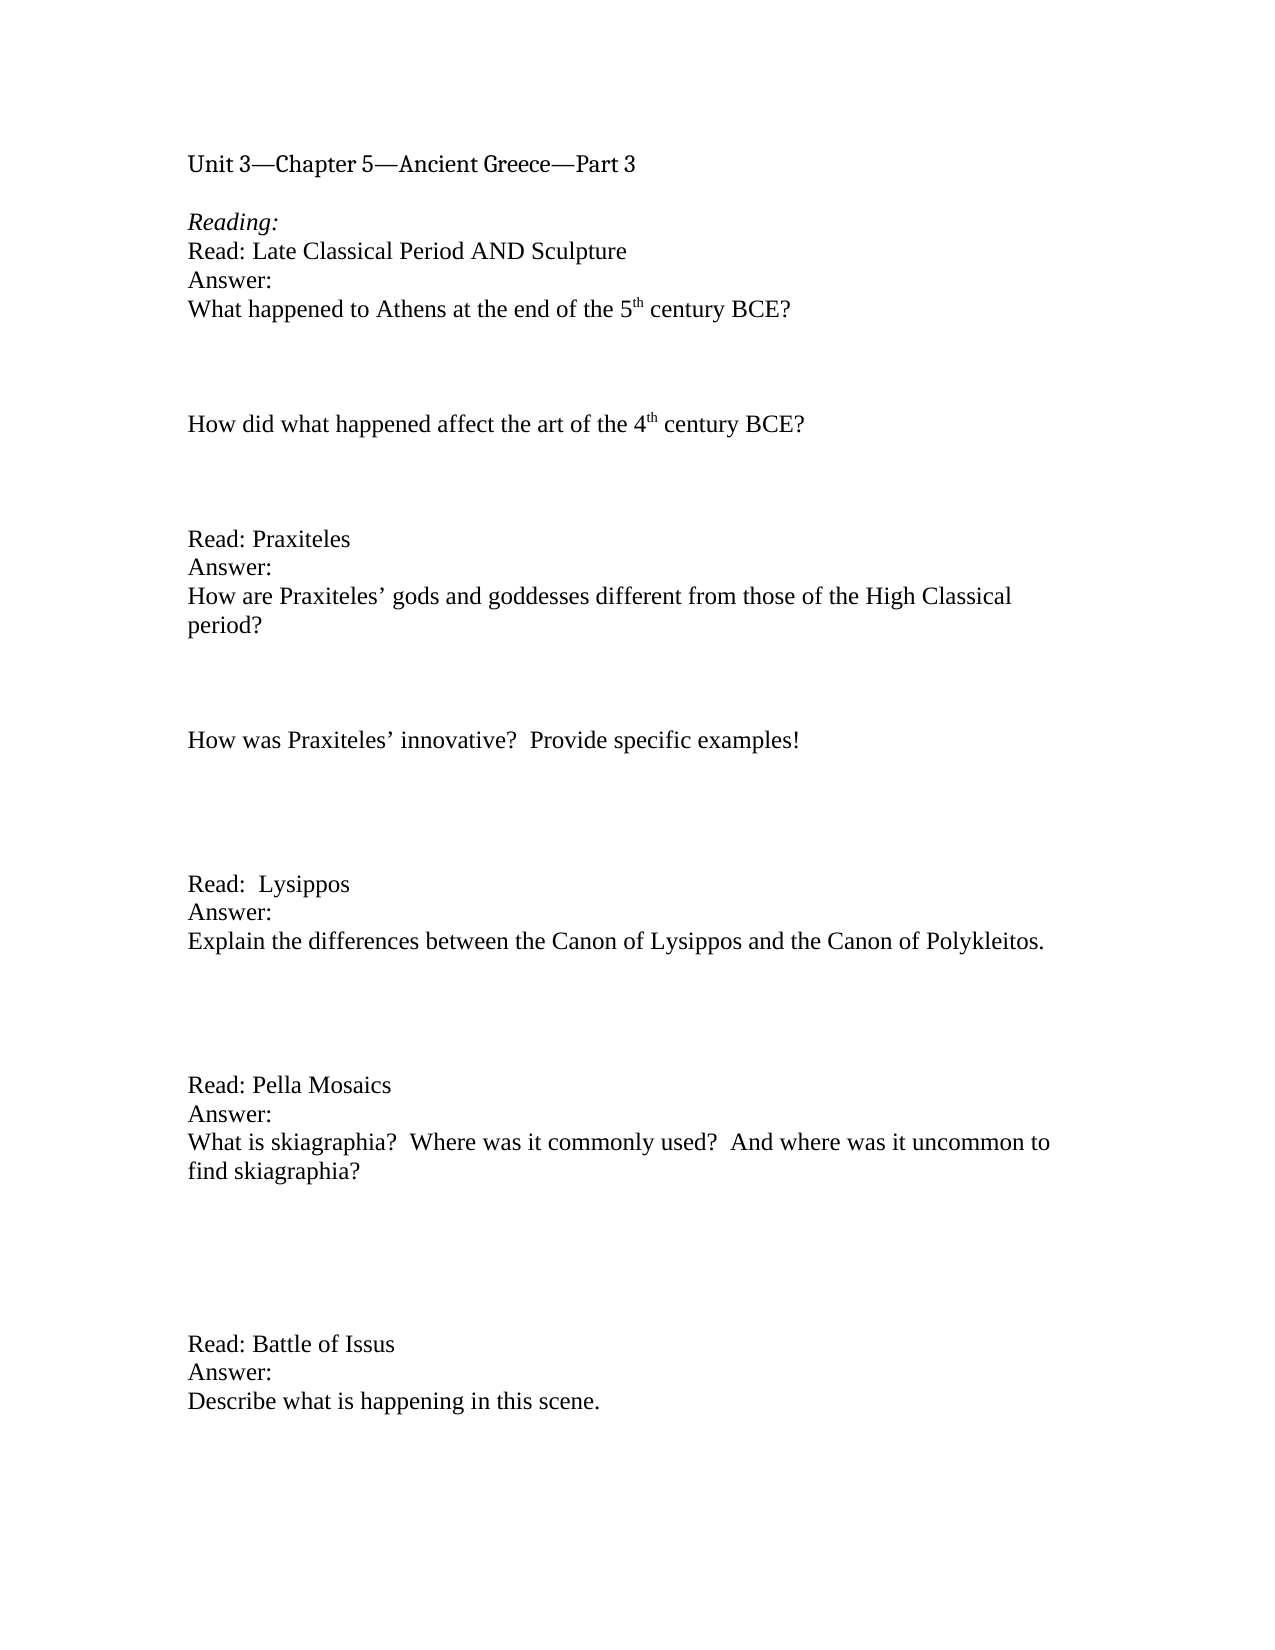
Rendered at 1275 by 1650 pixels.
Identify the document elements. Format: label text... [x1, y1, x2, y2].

text Answer: [187, 1099, 1087, 1127]
text Read: Late Classical Period AND Sculpture [187, 236, 1087, 265]
text Answer: [187, 265, 1087, 294]
text How are Praxiteles’ gods and goddesses different from those of the High Classical period? [187, 581, 1087, 639]
text Read: Pella Mosaics [187, 1070, 1087, 1099]
text Read: Praxiteles [187, 524, 1087, 552]
text How was Praxiteles’ innovative? Provide specific examples! [187, 725, 1087, 754]
text Answer: [187, 897, 1087, 926]
text Read: Lysippos [187, 869, 1087, 897]
text Describe what is happening in this scene. [187, 1386, 1087, 1415]
text Answer: [187, 552, 1087, 581]
text Explain the differences between the Canon of Lysippos and the Canon of Polykleitos. [187, 926, 1087, 955]
text Unit 3—Chapter 5—Ancient Greece—Part 3 [187, 150, 1087, 179]
text Reading: [187, 207, 1087, 236]
text How did what happened affect the art of the 4th century BCE? [187, 409, 1087, 437]
text Answer: [187, 1357, 1087, 1386]
text What is skiagraphia? Where was it commonly used? And where was it uncommon to find skiagraphia? [187, 1127, 1087, 1185]
text What happened to Athens at the end of the 5th century BCE? [187, 294, 1087, 322]
text Read: Battle of Issus [187, 1329, 1087, 1357]
